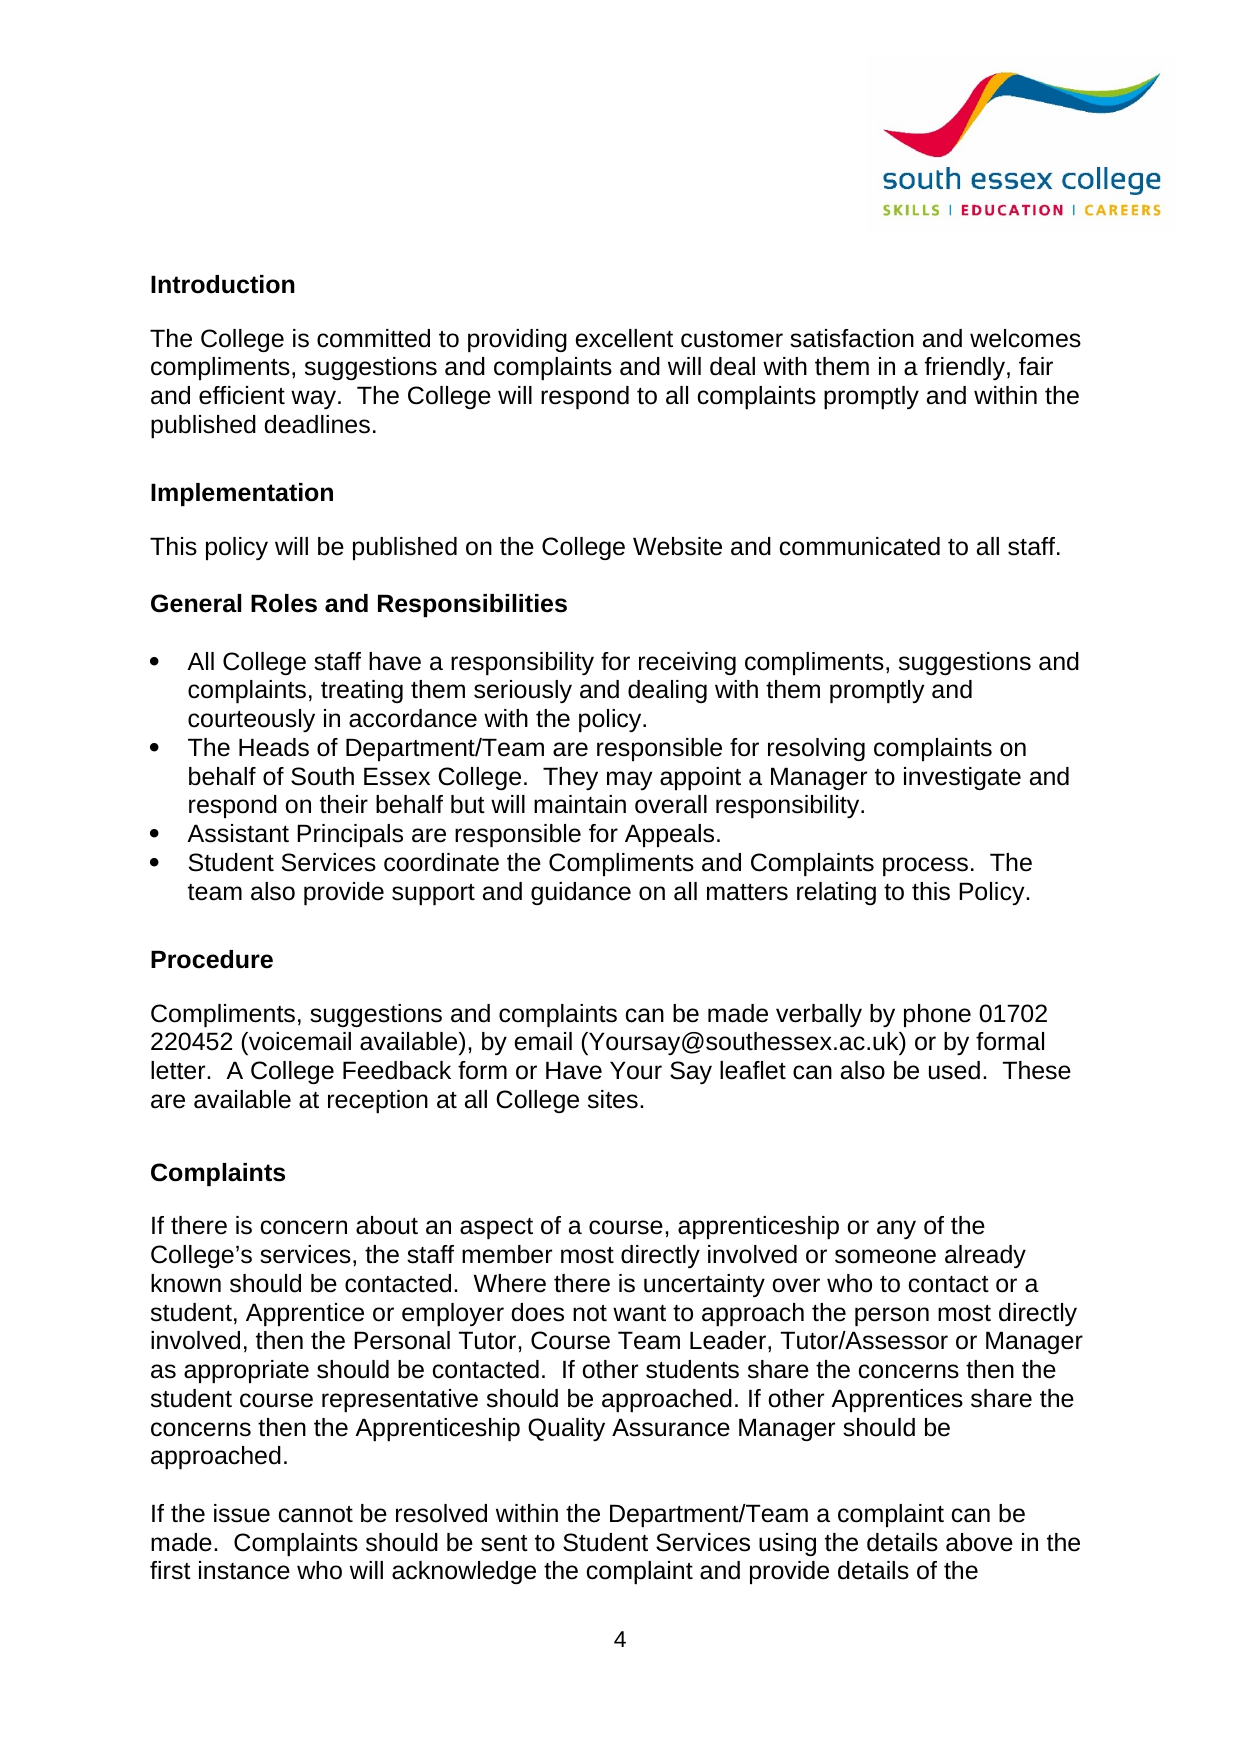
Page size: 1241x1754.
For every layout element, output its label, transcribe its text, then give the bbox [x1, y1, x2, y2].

list Student Services coordinate the Compliments and Complaints process. The team also provide support and guidance on all matters relating to this Policy. [150, 848, 1090, 906]
text This policy will be published on the College Website and communicated to all staff. [150, 532, 1090, 560]
list The Heads of Department/Team are responsible for resolving complaints on behalf of South Essex College. They may appoint a Manager to investigate and respond on their behalf but will maintain overall responsibility. [150, 733, 1090, 819]
list All College staff have a responsibility for receiving compliments, suggestions and complaints, treating them seriously and dealing with them promptly and courteously in accordance with the policy. [150, 647, 1090, 733]
text Complaints [150, 1158, 1090, 1186]
text The College is committed to providing excellent customer satisfaction and welcomes compliments, suggestions and complaints and will deal with them in a friendly, fair and efficient way. The College will respond to all complaints promptly and within the published deadlines. [150, 324, 1090, 439]
text If there is concern about an aspect of a course, apprenticeship or any of the College’s services, the staff member most directly involved or someone already known should be contacted. Where there is uncertainty over who to contact or a student, Apprentice or employer does not want to approach the person most directly involved, then the Personal Tutor, Course Team Leader, Tutor/Assessor or Manager as appropriate should be contacted. If other students share the concerns then the student course representative should be approached. If other Apprentices share the concerns then the Apprenticeship Quality Assurance Manager should be approached. [150, 1211, 1090, 1470]
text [150, 1499, 1090, 1585]
text General Roles and Responsibilities [150, 589, 1090, 618]
text Introduction [150, 270, 1090, 299]
picture [867, 56, 1176, 231]
text Procedure [150, 945, 1090, 974]
list Assistant Principals are responsible for Appeals. [150, 819, 1090, 848]
text Compliments, suggestions and complaints can be made verbally by phone 01702 220452 (voicemail available), by email (Yoursay@southessex.ac.uk) or by formal letter. A College Feedback form or Have Your Say leaflet can also be used. These are available at reception at all College sites. [150, 999, 1090, 1114]
text Implementation [150, 478, 1090, 507]
